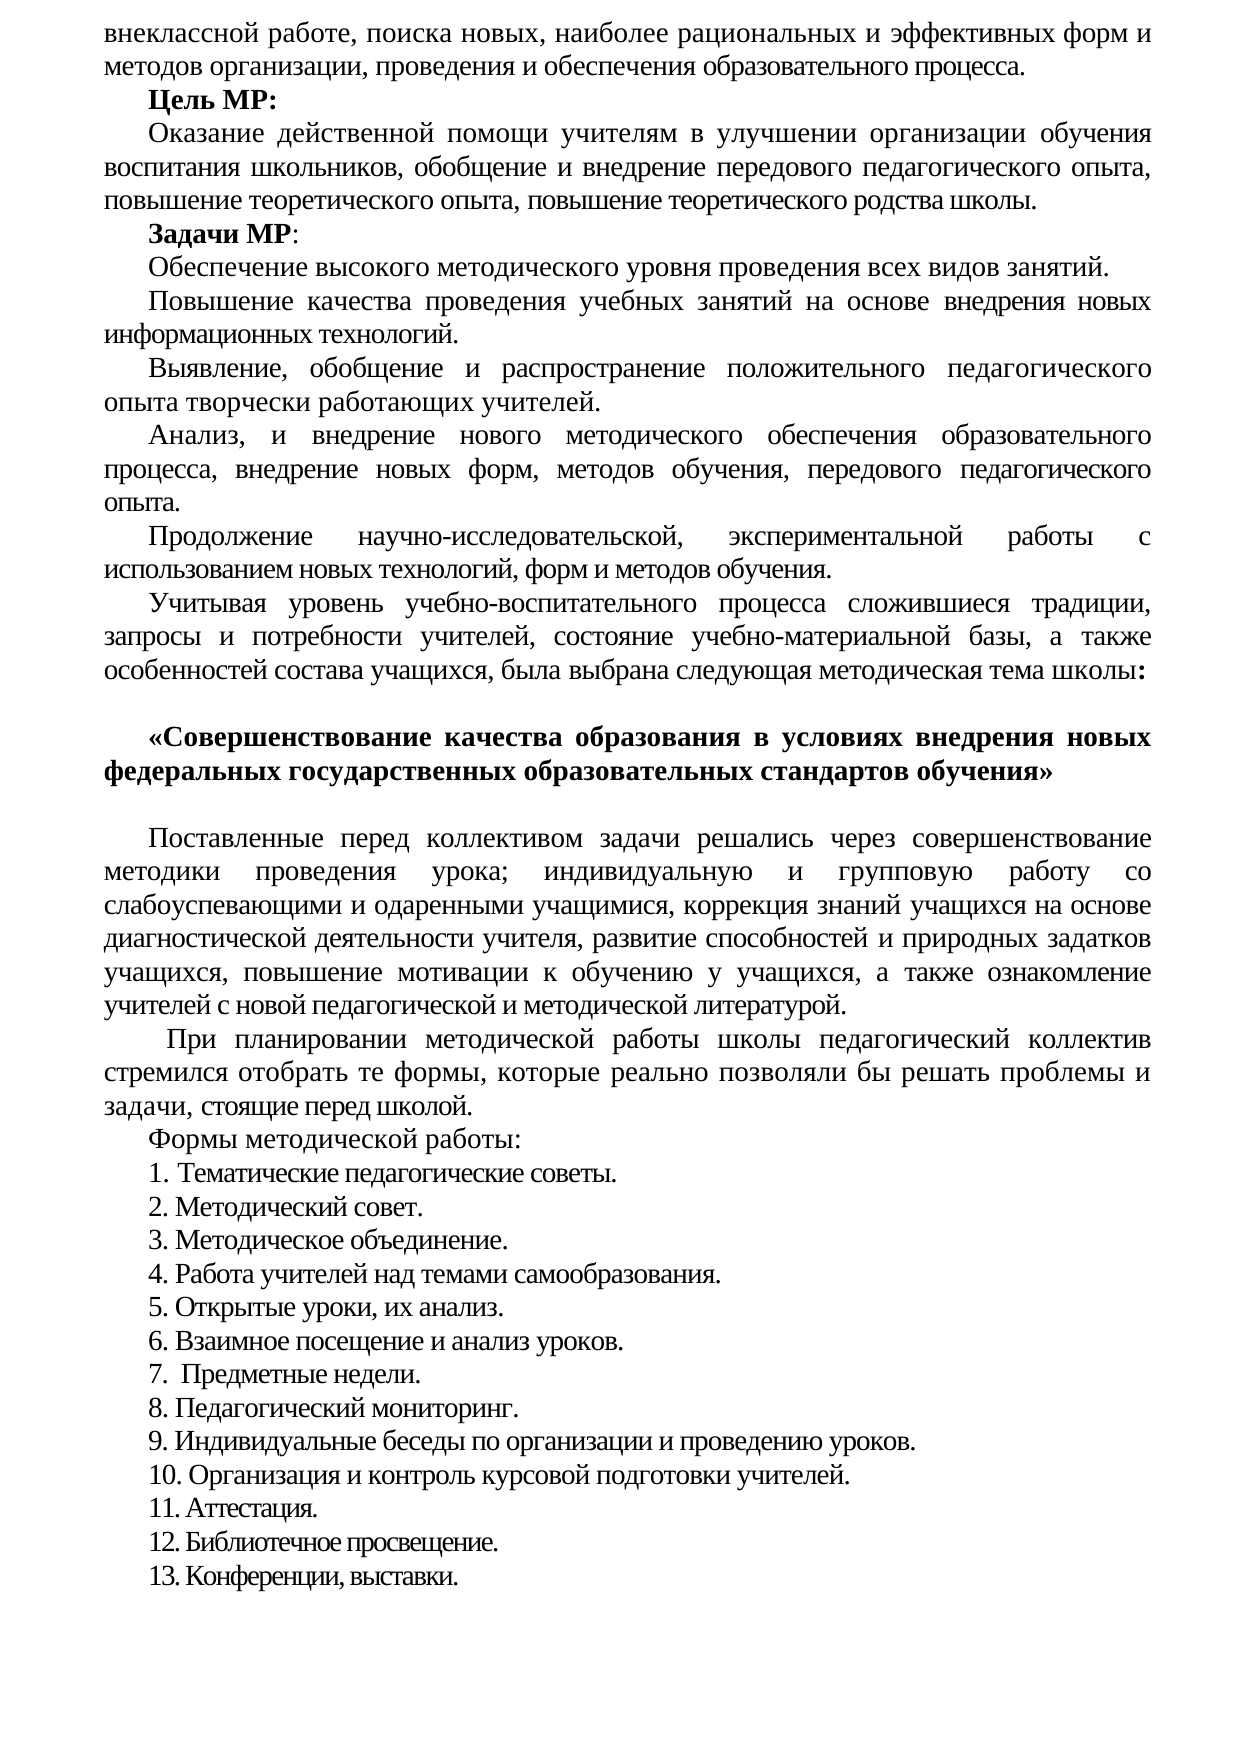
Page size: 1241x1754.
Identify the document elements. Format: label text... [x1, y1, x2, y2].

text 8. Педагогический мониторинг. [103, 1390, 1152, 1423]
text 13. Конференции, выставки. [103, 1558, 1152, 1591]
text Поставленные перед коллективом задачи решались через совершенствование методики проведения урока; индивидуальную и групповую работу со слабоуспевающими и одаренными учащимися, коррекция знаний учащихся на основе диагностической деятельности учителя, развитие способностей и природных задатков учащихся, повышение мотивации к обучению у учащихся, а также ознакомление учителей с новой педагогической и методической литературой. [103, 820, 1152, 1021]
text Оказание действенной помощи учителям в улучшении организации обучения воспитания школьников, обобщение и внедрение передового педагогического опыта, повышение теоретического опыта, повышение теоретического родства школы. [103, 115, 1152, 216]
text 12. Библиотечное просвещение. [103, 1524, 1152, 1558]
text Продолжение научно-исследовательской, экспериментальной работы с использованием новых технологий, форм и методов обучения. [103, 518, 1152, 585]
text Учитывая уровень учебно-воспитательного процесса сложившиеся традиции, запросы и потребности учителей, состояние учебно-материальной базы, а также особенностей состава учащихся, была выбрана следующая методическая тема школы: [103, 585, 1152, 686]
text 6. Взаимное посещение и анализ уроков. [103, 1323, 1152, 1356]
text 7. Предметные недели. [103, 1356, 1152, 1390]
text При планировании методической работы школы педагогический коллектив стремился отобрать те формы, которые реально позволяли бы решать проблемы и задачи, стоящие перед школой. [103, 1021, 1152, 1122]
text Цель МР: [103, 82, 1152, 115]
text 4. Работа учителей над темами самообразования. [103, 1256, 1152, 1289]
text Обеспечение высокого методического уровня проведения всех видов занятий. [103, 249, 1152, 283]
text Повышение качества проведения учебных занятий на основе внедрения новых информационных технологий. [103, 283, 1152, 350]
text 2. Методический совет. [103, 1189, 1152, 1222]
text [103, 15, 1152, 82]
text «Совершенствование качества образования в условиях внедрения новых федеральных государственных образовательных стандартов обучения» [103, 719, 1152, 786]
text 9. Индивидуальные беседы по организации и проведению уроков. [103, 1423, 1152, 1457]
text Задачи МР: [103, 216, 1152, 249]
text Анализ, и внедрение нового методического обеспечения образовательного процесса, внедрение новых форм, методов обучения, передового педагогического опыта. [103, 417, 1152, 518]
text 5. Открытые уроки, их анализ. [103, 1289, 1152, 1323]
text Формы методической работы: [103, 1122, 1152, 1155]
text 10. Организация и контроль курсовой подготовки учителей. [103, 1457, 1152, 1491]
text Выявление, обобщение и распространение положительного педагогического опыта творчески работающих учителей. [103, 350, 1152, 417]
text 11. Аттестация. [103, 1491, 1152, 1524]
text 1. Тематические педагогические советы. [103, 1155, 1152, 1189]
text 3. Методическое объединение. [103, 1222, 1152, 1256]
